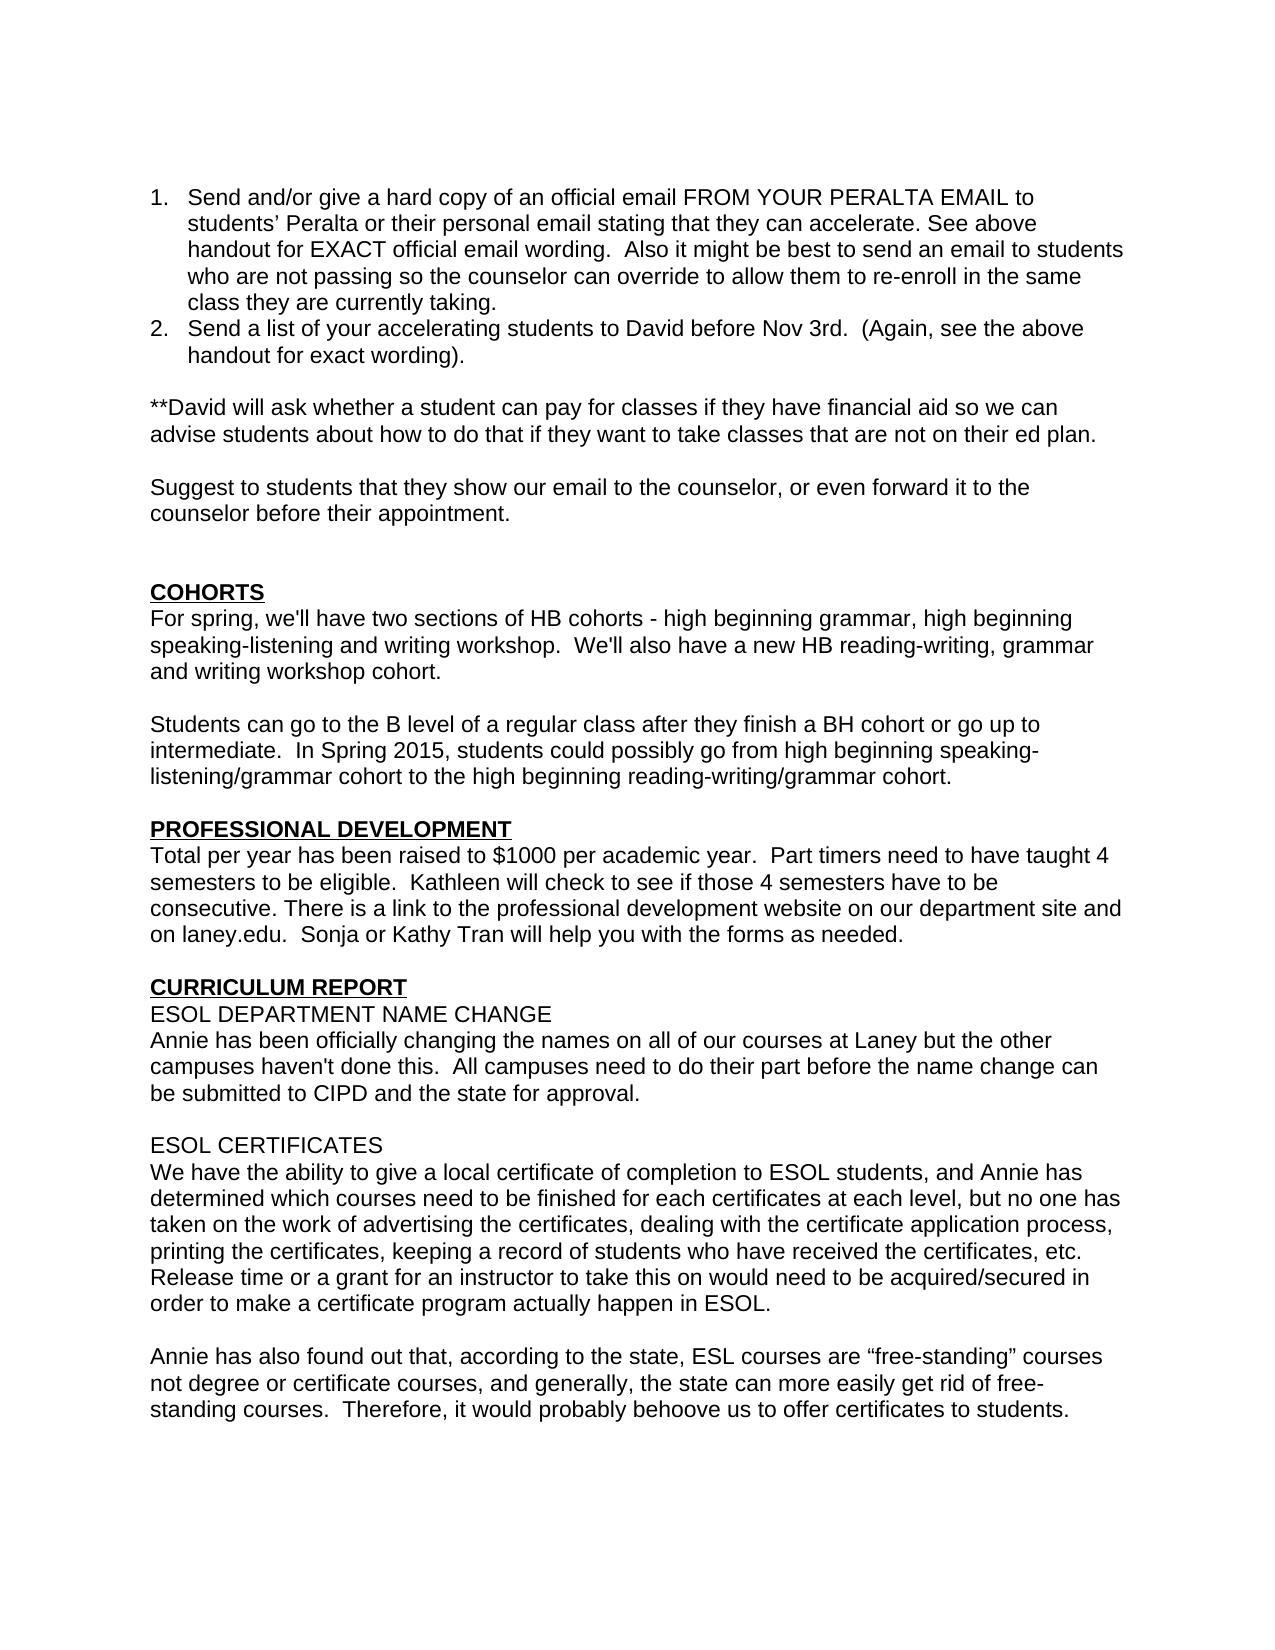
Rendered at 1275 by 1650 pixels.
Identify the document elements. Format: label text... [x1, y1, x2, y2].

text Suggest to students that they show our email to the counselor, or even forward it to the counselor before their appointment. [150, 473, 1125, 526]
text **David will ask whether a student can pay for classes if they have financial aid so we can advise students about how to do that if they want to take classes that are not on their ed plan. [150, 394, 1125, 447]
list Send a list of your accelerating students to David before Nov 3rd. (Again, see the above handout for exact wording). [150, 315, 1125, 368]
text ESOL DEPARTMENT NAME CHANGE [150, 1001, 1125, 1027]
text Total per year has been raised to $1000 per academic year. Part timers need to have taught 4 semesters to be eligible. Kathleen will check to see if those 4 semesters have to be consecutive. There is a link to the professional development website on our department site and on laney.edu. Sonja or Kathy Tran will help you with the forms as needed. [150, 842, 1125, 948]
list Send and/or give a hard copy of an official email FROM YOUR PERALTA EMAIL to students’ Peralta or their personal email stating that they can accelerate. See above handout for EXACT official email wording. Also it might be best to send an email to students who are not passing so the counselor can override to allow them to re-enroll in the same class they are currently taking. [150, 183, 1125, 315]
text Annie has also found out that, according to the state, ESL courses are “free-standing” courses not degree or certificate courses, and generally, the state can more easily get rid of free-standing courses. Therefore, it would probably behoove us to offer certificates to students. [150, 1343, 1125, 1422]
text We have the ability to give a local certificate of completion to ESOL students, and Annie has determined which courses need to be finished for each certificates at each level, but no one has taken on the work of advertising the certificates, dealing with the certificate application process, printing the certificates, keeping a record of students who have received the certificates, etc. Release time or a grant for an instructor to take this on would need to be acquired/secured in order to make a certificate program actually happen in ESOL. [150, 1159, 1125, 1317]
text COHORTS [150, 579, 1125, 605]
text ESOL CERTIFICATES [150, 1132, 1125, 1159]
text Annie has been officially changing the names on all of our courses at Laney but the other campuses haven't done this. All campuses need to do their part before the name change can be submitted to CIPD and the state for approval. [150, 1027, 1125, 1106]
text PROFESSIONAL DEVELOPMENT [150, 816, 1125, 842]
text Students can go to the B level of a regular class after they finish a BH cohort or go up to intermediate. In Spring 2015, students could possibly go from high beginning speaking-listening/grammar cohort to the high beginning reading-writing/grammar cohort. [150, 711, 1125, 790]
text For spring, we'll have two sections of HB cohorts - high beginning grammar, high beginning speaking-listening and writing workshop. We'll also have a new HB reading-writing, grammar and writing workshop cohort. [150, 605, 1125, 684]
text CURRICULUM REPORT [150, 974, 1125, 1001]
